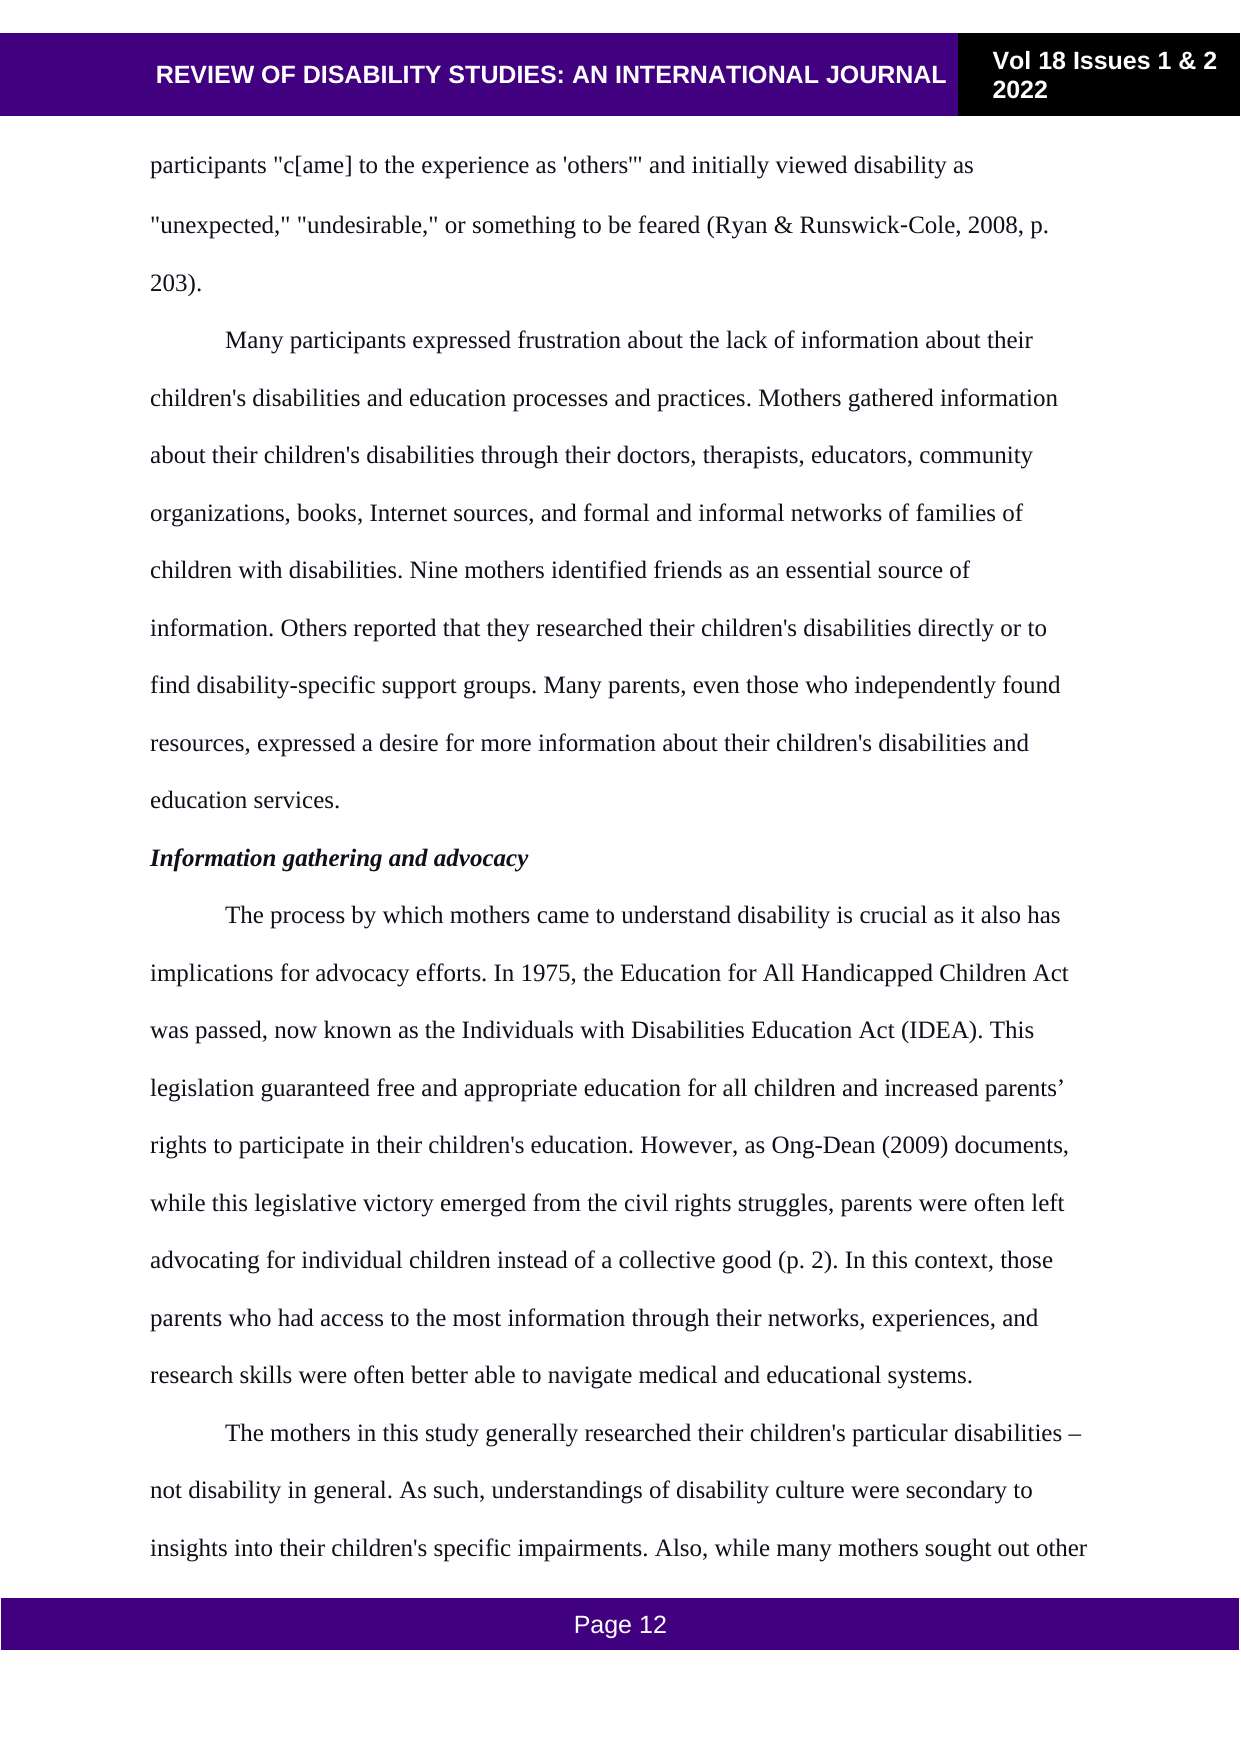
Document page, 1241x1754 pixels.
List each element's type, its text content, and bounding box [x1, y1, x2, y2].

text Information gathering and advocacy [150, 843, 1090, 871]
text Many participants expressed frustration about the lack of information about their children's disabilities and education processes and practices. Mothers gathered information about their children's disabilities through their doctors, therapists, educators, community organizations, books, Internet sources, and formal and informal networks of families of children with disabilities. Nine mothers identified friends as an essential source of information. Others reported that they researched their children's disabilities directly or to find disability-specific support groups. Many parents, even those who independently found resources, expressed a desire for more information about their children's disabilities and education services. [150, 325, 1090, 814]
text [150, 150, 1090, 296]
text The process by which mothers came to understand disability is crucial as it also has implications for advocacy efforts. In 1975, the Education for All Handicapped Children Act was passed, now known as the Individuals with Disabilities Education Act (IDEA). This legislation guaranteed free and appropriate education for all children and increased parents’ rights to participate in their children's education. However, as Ong-Dean (2009) documents, while this legislative victory emerged from the civil rights struggles, parents were often left advocating for individual children instead of a collective good (p. 2). In this context, those parents who had access to the most information through their networks, experiences, and research skills were often better able to navigate medical and educational systems. [150, 900, 1090, 1389]
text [150, 1418, 1090, 1561]
